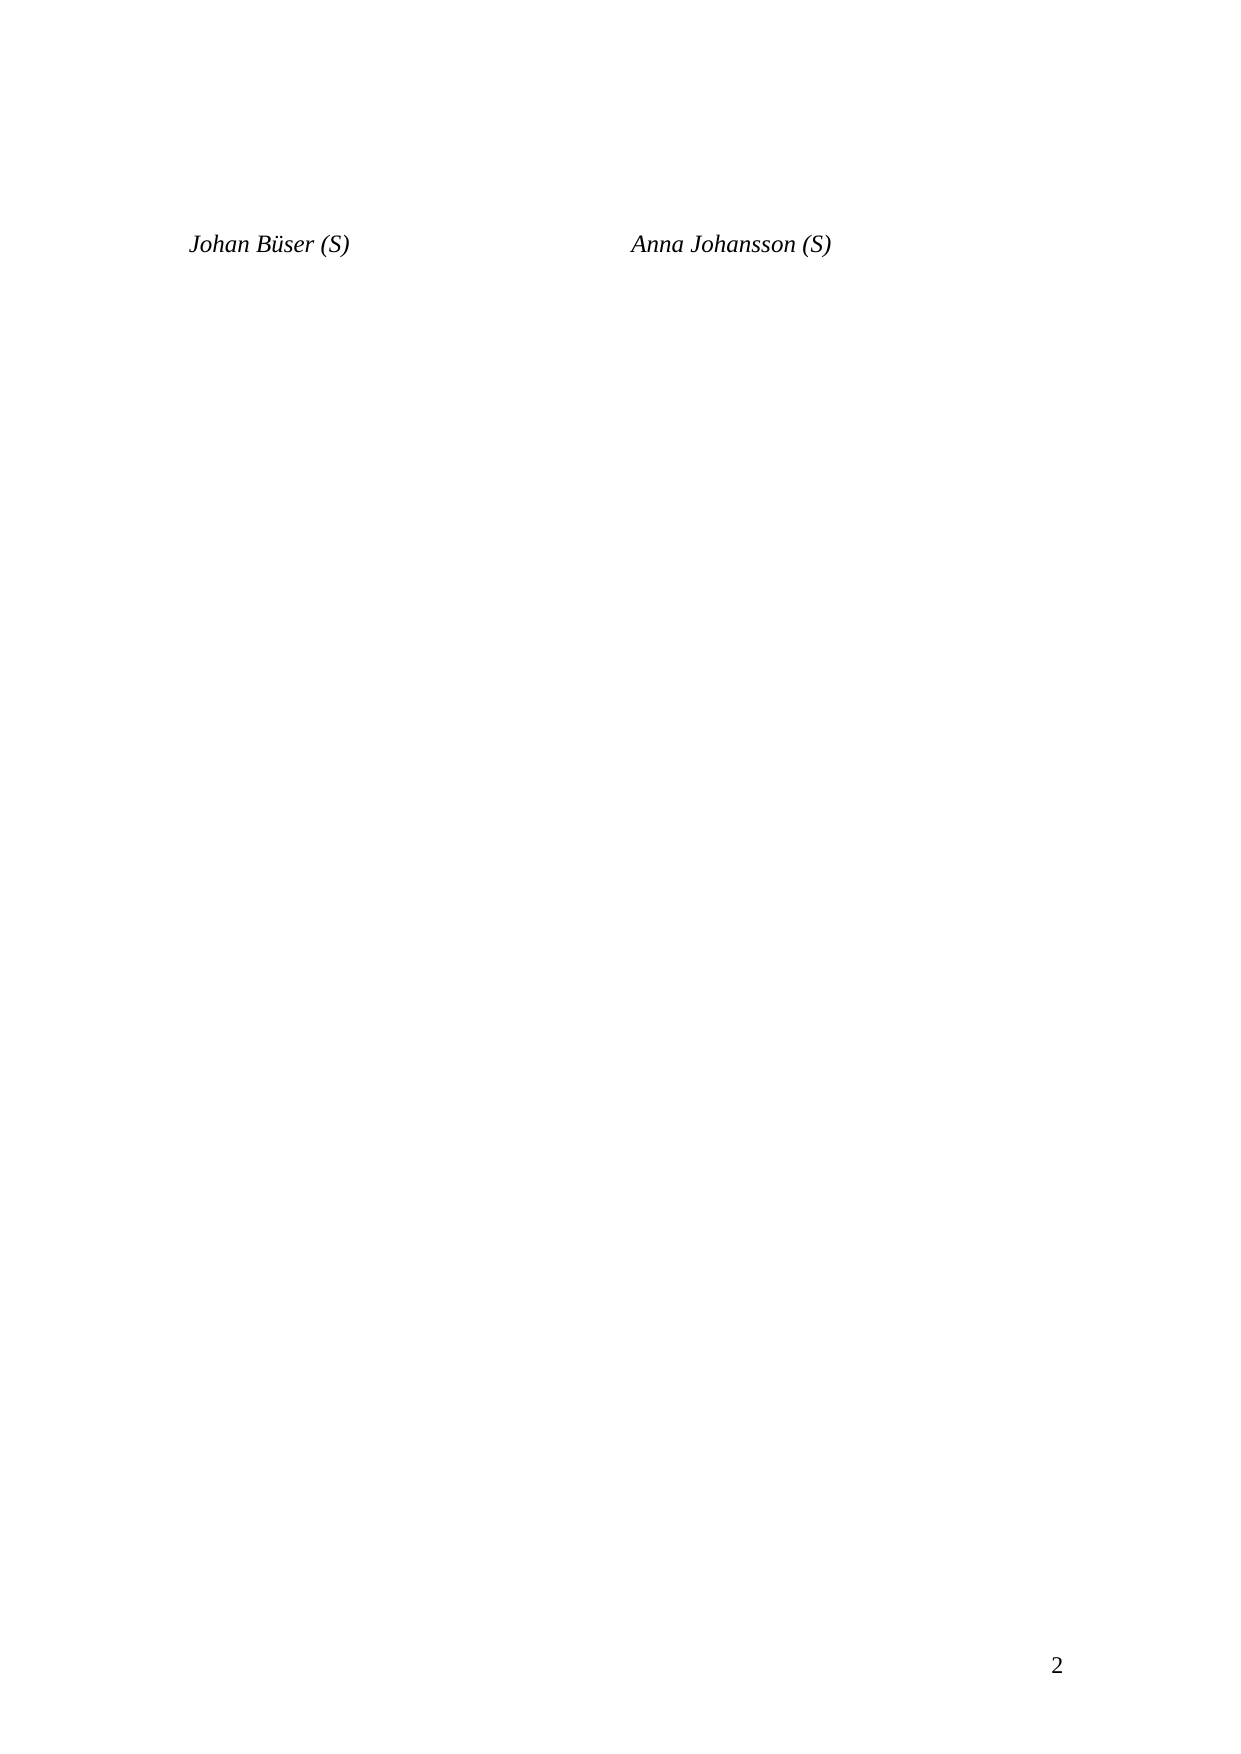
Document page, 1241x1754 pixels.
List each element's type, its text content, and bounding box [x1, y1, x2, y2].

table_header Johan Büser (S) [177, 196, 620, 265]
table_header Anna Johansson (S) [620, 196, 1063, 265]
